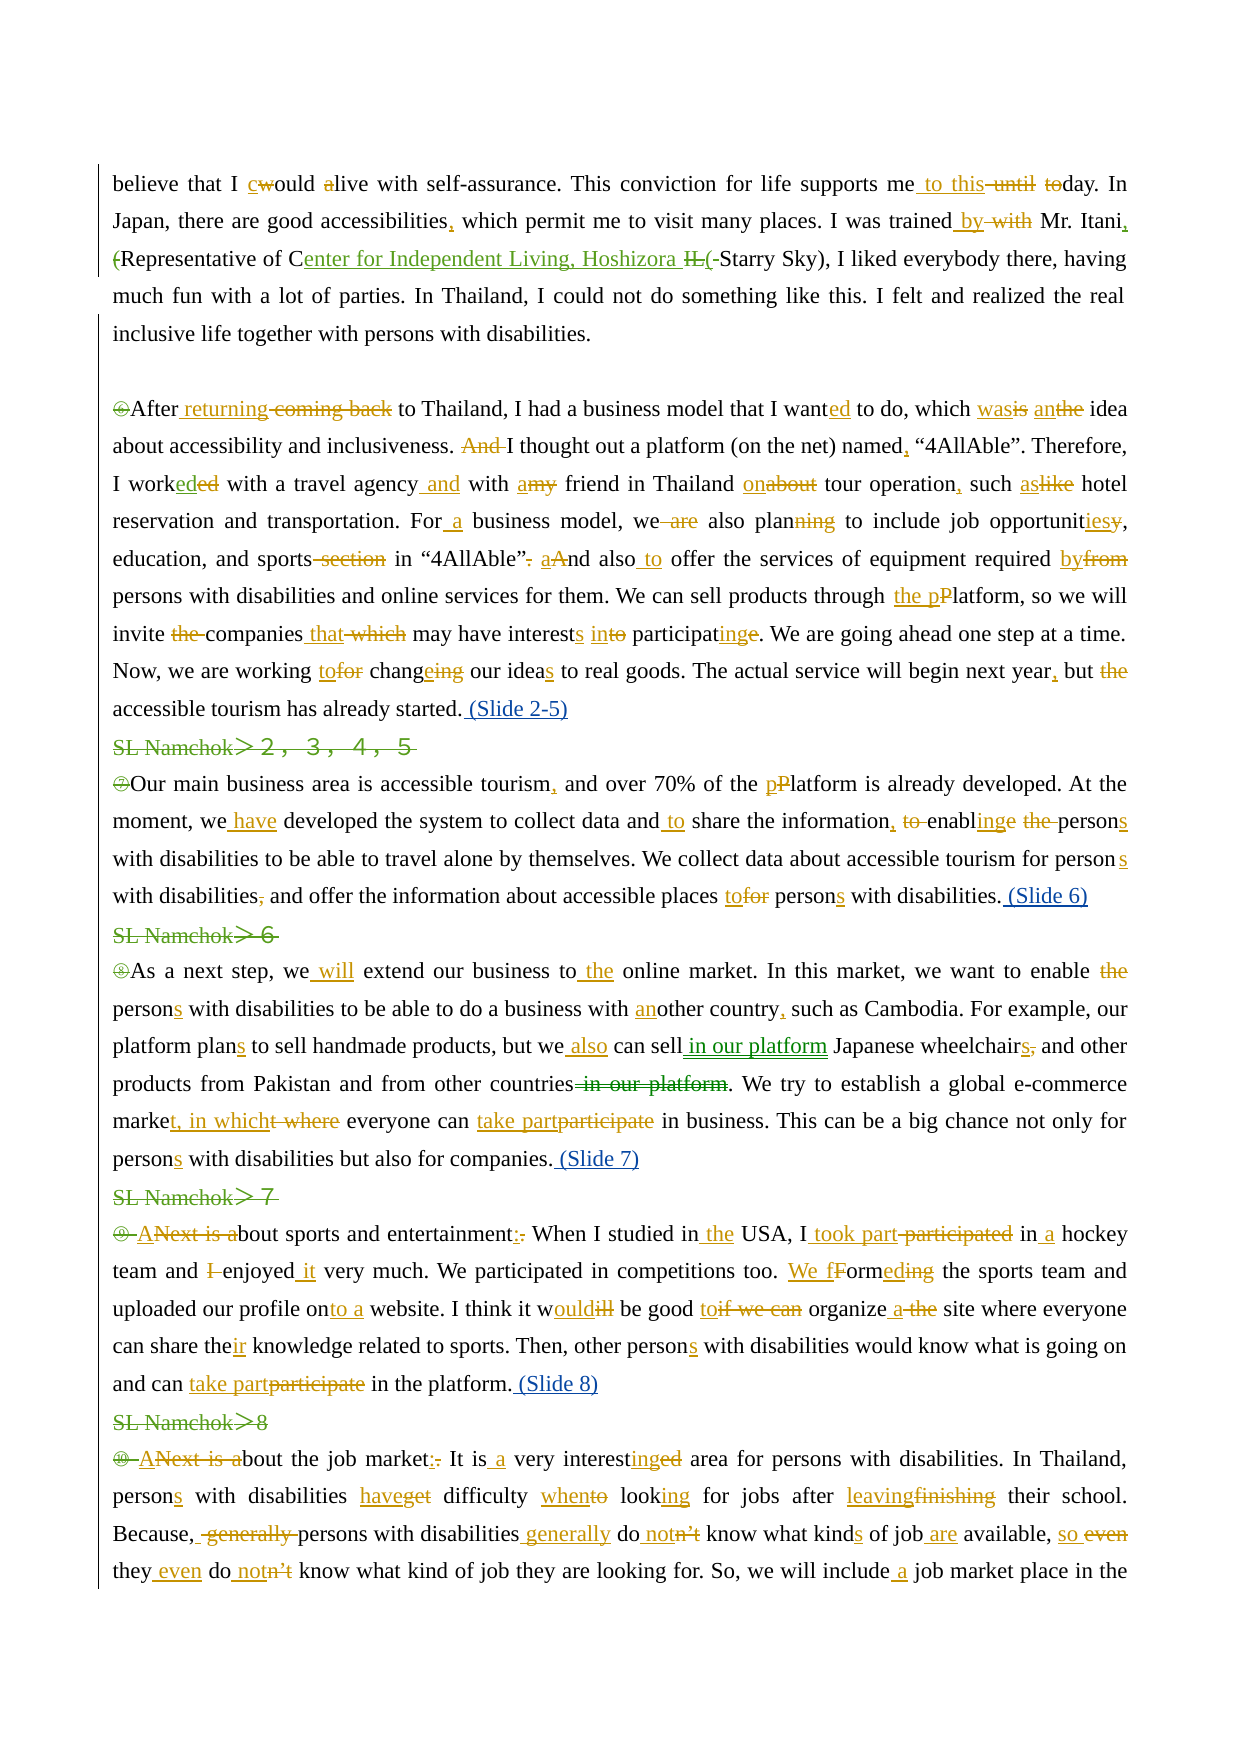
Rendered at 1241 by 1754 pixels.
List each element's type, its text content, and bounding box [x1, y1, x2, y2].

text After to Thailand, I had a business model that I want to do, which idea about accessibility and inclusiveness. I thought out a platform (on the net) named “4AllAble”. Therefore, I work with a travel agency with friend in Thailand tour operation such hotel reservation and transportation. For business model, we also plan to include job opportunit, education, and sports in “4AllAble” nd also offer the services of equipment required persons with disabilities and online services for them. We can sell products through latform, so we will invite companies may have interest participat. We are going ahead one step at a time. Now, we are working chang our idea to real goods. The actual service will begin next year but accessible tourism has already started. [112, 389, 1128, 727]
text bout sports and entertainment When I studied in USA, I in hockey team and enjoyed very much. We participated in competitions too. orm the sports team and uploaded our profile on website. I think it w be good organize site where everyone can share the knowledge related to sports. Then, other person with disabilities would know what is going on and can in the platform. [112, 1214, 1128, 1402]
text Our main business area is accessible tourism and over 70% of the latform is already developed. At the moment, we developed the system to collect data and share the information enabl person with disabilities to be able to travel alone by themselves. We collect data about accessible tourism for person with disabilities and offer the information about accessible places person with disabilities. [112, 764, 1128, 914]
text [112, 164, 1128, 352]
text As a next step, we extend our business to online market. In this market, we want to enable person with disabilities to be able to do a business with other country such as Cambodia. For example, our platform plan to sell handmade products, but we can sell Japanese wheelchair and other products from Pakistan and from other countries. We try to establish a global e-commerce marke everyone can in business. This can be a big chance not only for person with disabilities but also for companies. [112, 952, 1128, 1177]
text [112, 1439, 1128, 1589]
